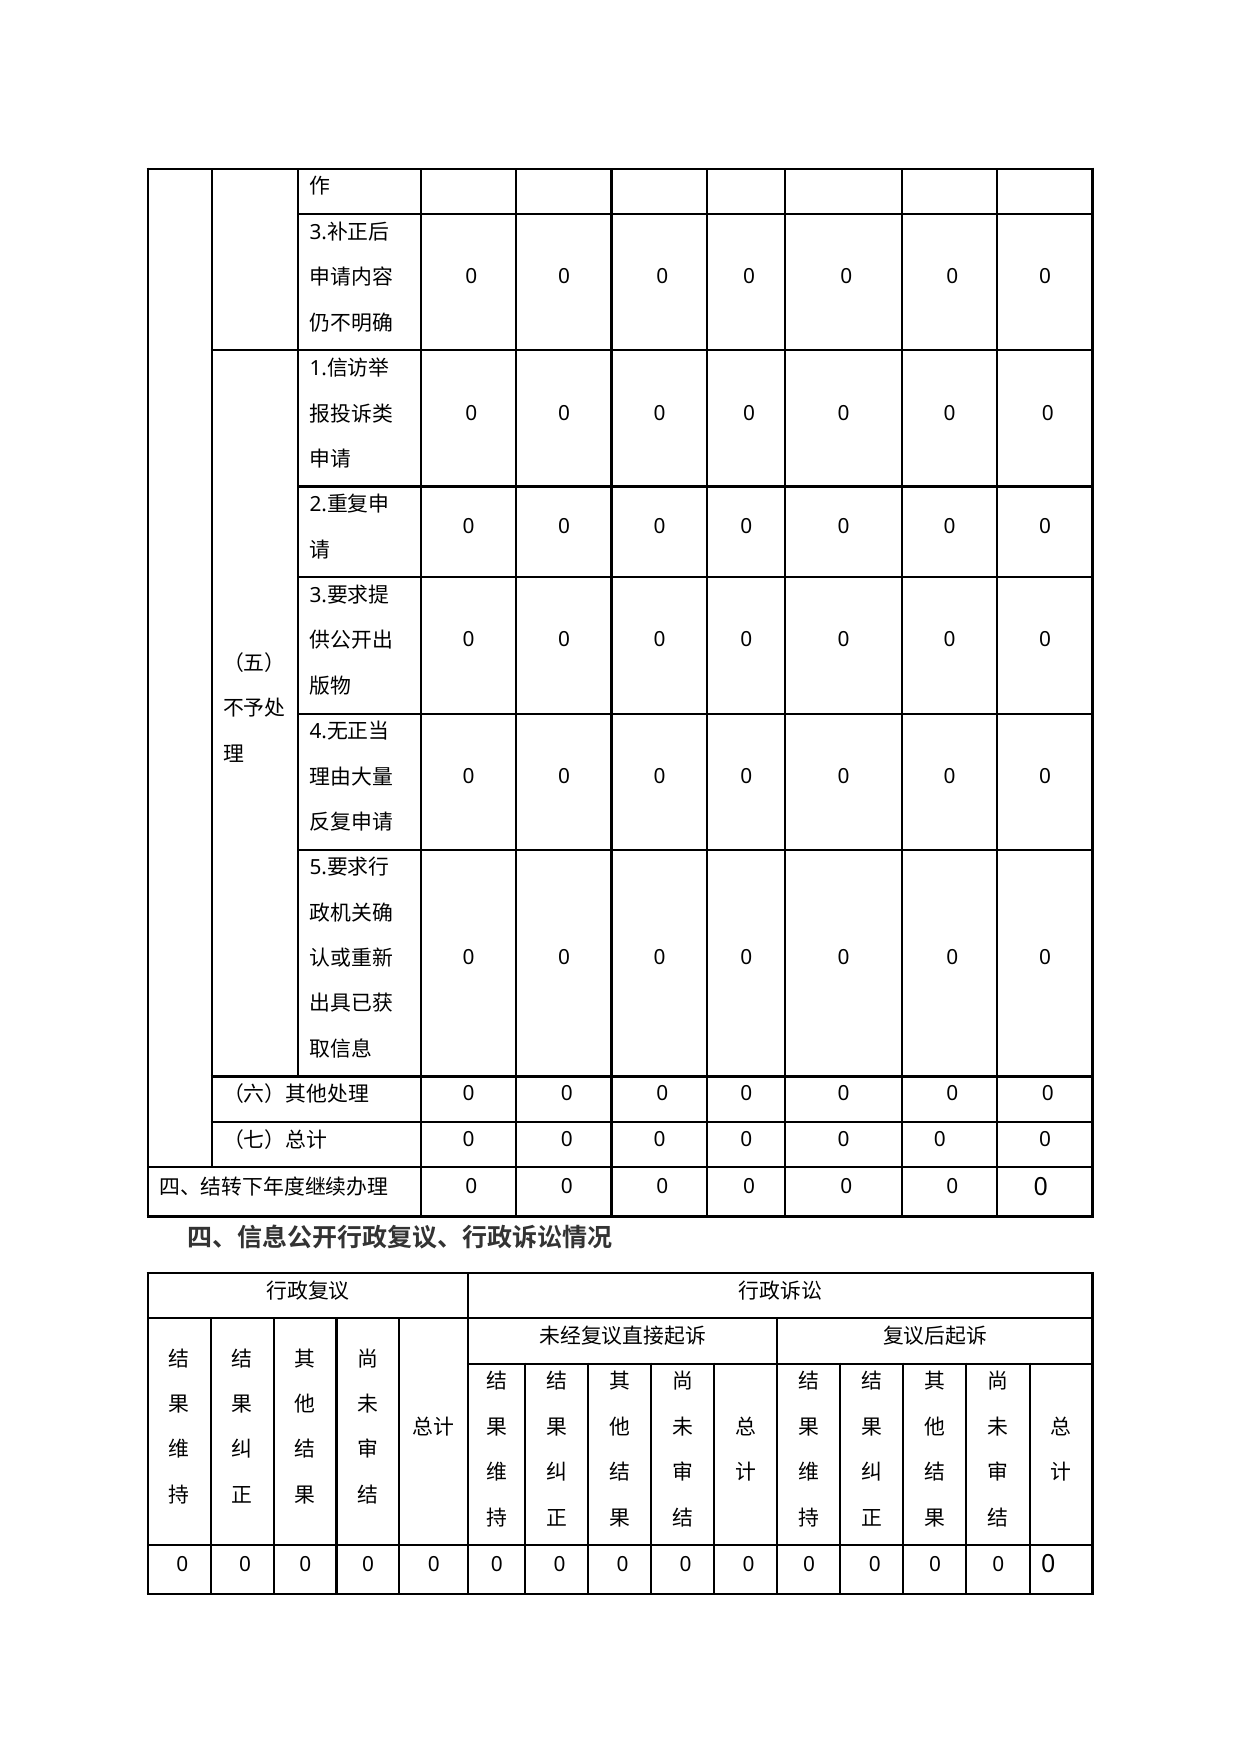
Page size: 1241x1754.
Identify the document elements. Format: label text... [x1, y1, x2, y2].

table_cell 0 [422, 851, 515, 1075]
table_cell 0 [517, 351, 610, 485]
table_cell 0 [903, 351, 996, 485]
table_cell 0 [517, 851, 610, 1075]
table_cell 0 [422, 715, 515, 848]
table_cell 0 [904, 1546, 965, 1593]
table_header 行政诉讼 [469, 1274, 1091, 1317]
table_cell 0 [422, 215, 515, 349]
table_cell 0 [967, 1546, 1029, 1593]
table_cell 0 [613, 851, 706, 1075]
table_cell 0 [786, 715, 901, 848]
table_cell 0 [998, 1168, 1091, 1215]
table_cell 0 [998, 488, 1091, 576]
table_cell 0 [903, 715, 996, 848]
table_cell 未经复议直接起诉 [469, 1319, 776, 1363]
table_cell 0 [998, 170, 1091, 213]
table_cell （七）总计 [213, 1123, 420, 1166]
table_cell 结果维持 [778, 1365, 839, 1544]
table_cell 0 [903, 1168, 996, 1215]
table_cell 0 [422, 1123, 515, 1166]
table_cell 0 [422, 1168, 515, 1215]
table_cell 0 [998, 351, 1091, 485]
table_cell 0 [613, 1123, 706, 1166]
table_cell 其他结果 [904, 1365, 965, 1544]
table_cell 3.补正后申请内容仍不明确 [299, 215, 420, 349]
table_cell 0 [786, 1168, 901, 1215]
table_cell 0 [998, 851, 1091, 1075]
table_cell 0 [998, 1078, 1091, 1121]
table_cell 结果纠正 [526, 1365, 587, 1544]
table_cell 0 [708, 851, 784, 1075]
table_cell 0 [903, 170, 996, 213]
table_cell （六）其他处理 [213, 1078, 420, 1121]
table_cell 0 [786, 351, 901, 485]
table_cell 结果纠正 [212, 1319, 273, 1544]
table_cell 0 [708, 351, 784, 485]
table_cell 3.要求提供公开出版物 [299, 578, 420, 712]
table_cell 0 [708, 578, 784, 712]
table_header 行政复议 [149, 1274, 467, 1317]
table_cell 4.无正当理由大量反复申请 [299, 715, 420, 848]
table_cell 0 [708, 488, 784, 576]
table_cell 尚未审结 [967, 1365, 1029, 1544]
table_cell 0 [903, 488, 996, 576]
table_cell 结果纠正 [841, 1365, 902, 1544]
table_cell 0 [715, 1546, 776, 1593]
table_cell 0 [526, 1546, 587, 1593]
table_cell 复议后起诉 [778, 1319, 1091, 1363]
table_cell 0 [786, 215, 901, 349]
table_cell 0 [613, 215, 706, 349]
table_cell 0 [613, 1078, 706, 1121]
table_cell 0 [517, 488, 610, 576]
table_cell 0 [708, 170, 784, 213]
table_cell 0 [903, 1123, 996, 1166]
table_cell 0 [422, 488, 515, 576]
table_cell 0 [422, 351, 515, 485]
table_cell 0 [517, 1078, 610, 1121]
table_cell 0 [903, 215, 996, 349]
table_cell 0 [589, 1546, 650, 1593]
table_cell 0 [652, 1546, 713, 1593]
table_cell 其他结果 [275, 1319, 335, 1544]
table_cell 0 [613, 1168, 706, 1215]
table_cell 0 [841, 1546, 902, 1593]
table_cell 0 [517, 170, 610, 213]
table_cell 0 [422, 170, 515, 213]
table_cell 2.没有现成信息需要另行制作 [299, 170, 420, 213]
table_cell 0 [613, 351, 706, 485]
table_cell 0 [613, 578, 706, 712]
table_cell 0 [786, 488, 901, 576]
table_cell 总计 [1031, 1365, 1091, 1544]
table_cell 0 [708, 1078, 784, 1121]
table_cell 0 [786, 1078, 901, 1121]
table_cell 四、结转下年度继续办理 [149, 1168, 420, 1215]
table_cell 0 [708, 215, 784, 349]
table_cell 0 [517, 1123, 610, 1166]
table_cell （五）不予处理 [213, 351, 297, 1075]
table_cell 0 [613, 715, 706, 848]
table_cell 0 [422, 578, 515, 712]
table_cell 0 [708, 1168, 784, 1215]
table_cell 0 [786, 1123, 901, 1166]
table_cell 总计 [715, 1365, 776, 1544]
table_cell 0 [422, 1078, 515, 1121]
table_cell 0 [517, 1168, 610, 1215]
table_cell 尚未审结 [652, 1365, 713, 1544]
table_cell 0 [212, 1546, 273, 1593]
table_cell 0 [786, 170, 901, 213]
table_cell 1.信访举报投诉类申请 [299, 351, 420, 485]
table_cell 0 [903, 578, 996, 712]
table_cell 0 [998, 578, 1091, 712]
table_cell 0 [903, 851, 996, 1075]
table_cell 其他结果 [589, 1365, 650, 1544]
table_cell 总计 [400, 1319, 467, 1544]
table_cell 0 [1031, 1546, 1091, 1593]
table_cell 0 [786, 851, 901, 1075]
table_cell 0 [786, 578, 901, 712]
text 四、信息公开行政复议、行政诉讼情况 [187, 1218, 1053, 1254]
table_cell 0 [517, 215, 610, 349]
table_cell 0 [338, 1546, 398, 1593]
table_cell 尚未审结 [338, 1319, 398, 1544]
table_cell 0 [275, 1546, 335, 1593]
table_cell 0 [998, 215, 1091, 349]
table_cell 5.要求行政机关确认或重新出具已获取信息 [299, 851, 420, 1075]
table_cell 0 [400, 1546, 467, 1593]
table_cell 0 [517, 578, 610, 712]
table_cell 0 [469, 1546, 524, 1593]
table_cell 0 [998, 1123, 1091, 1166]
table_cell 0 [613, 170, 706, 213]
table_cell 结果维持 [469, 1365, 524, 1544]
table_cell 结果维持 [149, 1319, 210, 1544]
table_cell 0 [613, 488, 706, 576]
table_cell 2.重复申请 [299, 488, 420, 576]
table_cell 0 [517, 715, 610, 848]
table_cell 0 [149, 1546, 210, 1593]
table_cell 0 [708, 715, 784, 848]
table_cell 0 [998, 715, 1091, 848]
table_cell 0 [708, 1123, 784, 1166]
table_cell 0 [778, 1546, 839, 1593]
table_cell 0 [903, 1078, 996, 1121]
